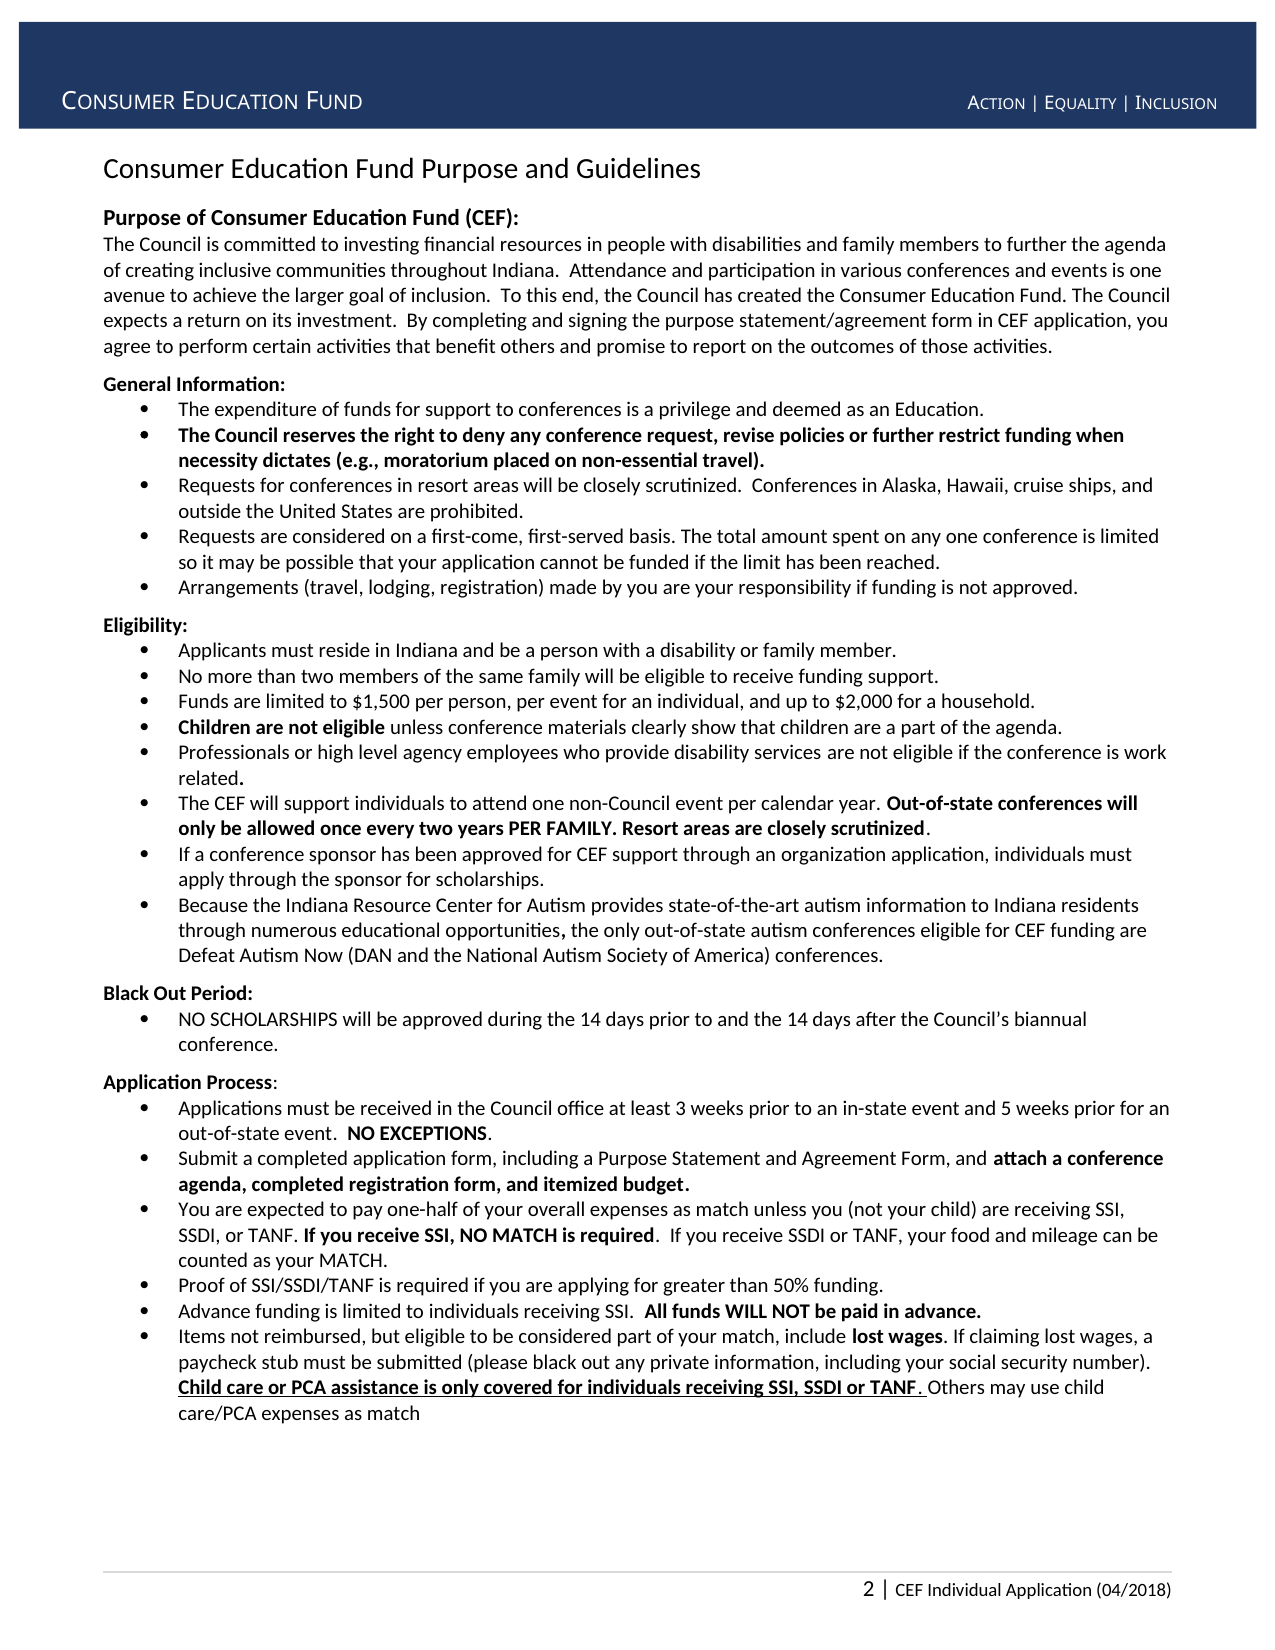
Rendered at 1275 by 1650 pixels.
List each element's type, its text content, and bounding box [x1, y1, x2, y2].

list Funds are limited to $1,500 per person, per event for an individual, and up to $2,000 for a household. [141, 688, 1172, 714]
list Because the Indiana Resource Center for Autism provides state-of-the-art autism information to Indiana residents through numerous educational opportunities, the only out-of-state autism conferences eligible for CEF funding are Defeat Autism Now (DAN and the National Autism Society of America) conferences. [141, 892, 1172, 968]
text The Council is committed to investing financial resources in people with disabilities and family members to further the agenda of creating inclusive communities throughout Indiana. Attendance and participation in various conferences and events is one avenue to achieve the larger goal of inclusion. To this end, the Council has created the Consumer Education Fund. The Council expects a return on its investment. By completing and signing the purpose statement/agreement form in CEF application, you agree to perform certain activities that benefit others and promise to report on the outcomes of those activities. [103, 231, 1172, 358]
list Applicants must reside in Indiana and be a person with a disability or family member. [141, 638, 1172, 663]
text Application Process: [103, 1069, 1172, 1095]
text Purpose of Consumer Education Fund (CEF): [103, 203, 1172, 231]
list You are expected to pay one-half of your overall expenses as match unless you (not your child) are receiving SSI, SSDI, or TANF. If you receive SSI, NO MATCH is required. If you receive SSDI or TANF, your food and mileage can be counted as your MATCH. [141, 1196, 1172, 1273]
list Arrangements (travel, lodging, registration) made by you are your responsibility if funding is not approved. [141, 574, 1172, 600]
text General Information: [103, 371, 1172, 396]
list No more than two members of the same family will be eligible to receive funding support. [141, 663, 1172, 688]
list Applications must be received in the Council office at least 3 weeks prior to an in-state event and 5 weeks prior for an out-of-state event. NO EXCEPTIONS. [141, 1095, 1172, 1146]
list Requests are considered on a first-come, first-served basis. The total amount spent on any one conference is limited so it may be possible that your application cannot be funded if the limit has been reached. [141, 523, 1172, 574]
list Professionals or high level agency employees who provide disability services are not eligible if the conference is work related. [141, 739, 1172, 790]
text Eligibility: [103, 612, 1172, 638]
list Requests for conferences in resort areas will be closely scrutinized. Conferences in Alaska, Hawaii, cruise ships, and outside the United States are prohibited. [141, 473, 1172, 523]
list If a conference sponsor has been approved for CEF support through an organization application, individuals must apply through the sponsor for scholarships. [141, 841, 1172, 892]
list Submit a completed application form, including a Purpose Statement and Agreement Form, and attach a conference agenda, completed registration form, and itemized budget. [141, 1146, 1172, 1196]
list The Council reserves the right to deny any conference request, revise policies or further restrict funding when necessity dictates (e.g., moratorium placed on non-essential travel). [141, 422, 1172, 473]
text Black Out Period: [103, 981, 1172, 1006]
list Children are not eligible unless conference materials clearly show that children are a part of the agenda. [141, 714, 1172, 739]
list The CEF will support individuals to attend one non-Council event per calendar year. Out-of-state conferences will only be allowed once every two years PER FAMILY. Resort areas are closely scrutinized. [141, 790, 1172, 841]
list Advance funding is limited to individuals receiving SSI. All funds WILL NOT be paid in advance. [141, 1298, 1172, 1323]
list Proof of SSI/SSDI/TANF is required if you are applying for greater than 50% funding. [141, 1273, 1172, 1298]
list The expenditure of funds for support to conferences is a privilege and deemed as an Education. [141, 396, 1172, 422]
list Items not reimbursed, but eligible to be considered part of your match, include lost wages. If claiming lost wages, a paycheck stub must be submitted (please black out any private information, including your social security number). Child care or PCA assistance is only covered for individuals receiving SSI, SSDI or TANF. Others may use child care/PCA expenses as match [141, 1323, 1172, 1425]
list NO SCHOLARSHIPS will be approved during the 14 days prior to and the 14 days after the Council’s biannual conference. [141, 1006, 1172, 1057]
subtitle Consumer Education Fund Purpose and Guidelines [103, 150, 1172, 186]
